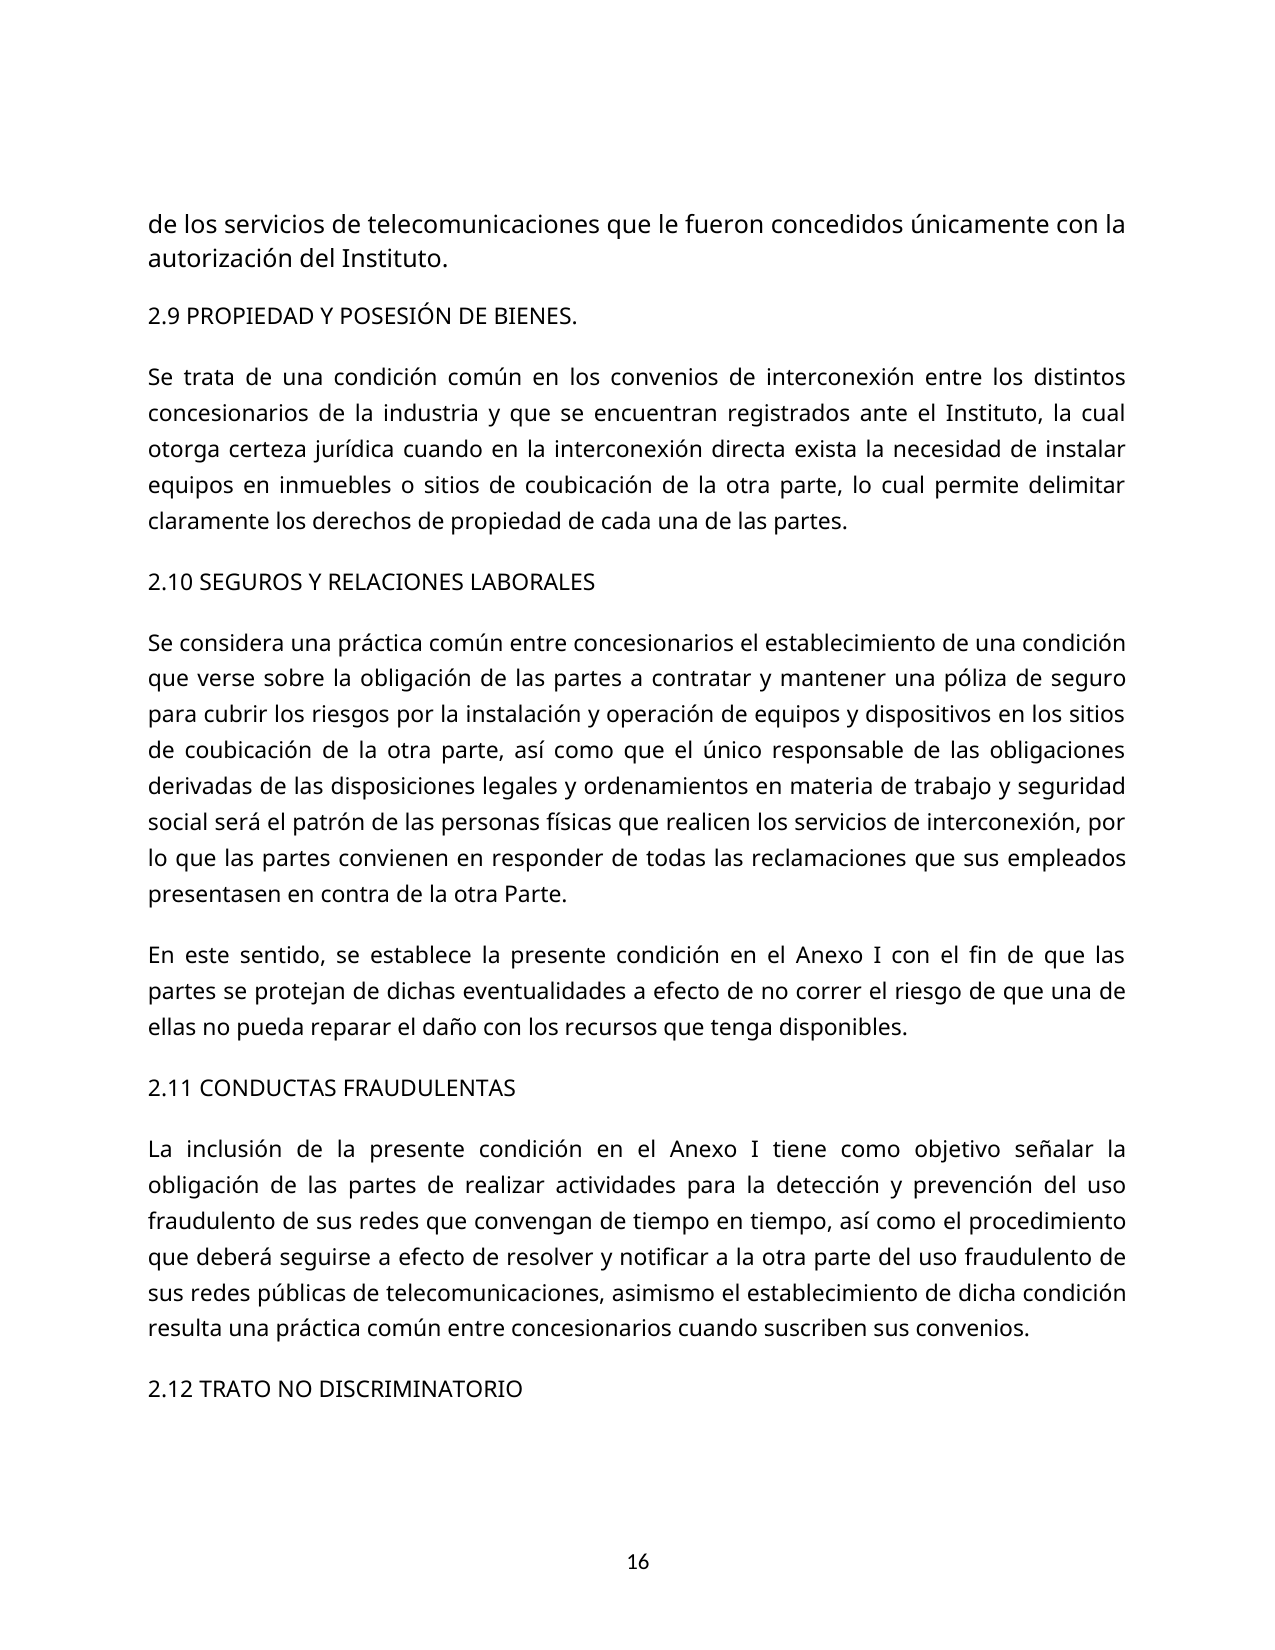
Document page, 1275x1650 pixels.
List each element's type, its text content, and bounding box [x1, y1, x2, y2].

text La inclusión de la presente condición en el Anexo I tiene como objetivo señalar la obligación de las partes de realizar actividades para la detección y prevención del uso fraudulento de sus redes que convengan de tiempo en tiempo, así como el procedimiento que deberá seguirse a efecto de resolver y notificar a la otra parte del uso fraudulento de sus redes públicas de telecomunicaciones, asimismo el establecimiento de dicha condición resulta una práctica común entre concesionarios cuando suscriben sus convenios. [148, 1133, 1127, 1344]
text Se considera una práctica común entre concesionarios el establecimiento de una condición que verse sobre la obligación de las partes a contratar y mantener una póliza de seguro para cubrir los riesgos por la instalación y operación de equipos y dispositivos en los sitios de coubicación de la otra parte, así como que el único responsable de las obligaciones derivadas de las disposiciones legales y ordenamientos en materia de trabajo y seguridad social será el patrón de las personas físicas que realicen los servicios de interconexión, por lo que las partes convienen en responder de todas las reclamaciones que sus empleados presentasen en contra de la otra Parte. [148, 626, 1127, 909]
text 2.9 PROPIEDAD Y POSESIÓN DE BIENES. [148, 300, 1127, 331]
text Se trata de una condición común en los convenios de interconexión entre los distintos concesionarios de la industria y que se encuentran registrados ante el Instituto, la cual otorga certeza jurídica cuando en la interconexión directa exista la necesidad de instalar equipos en inmuebles o sitios de coubicación de la otra parte, lo cual permite delimitar claramente los derechos de propiedad de cada una de las partes. [148, 361, 1127, 536]
text 2.10 SEGUROS Y RELACIONES LABORALES [148, 566, 1127, 597]
text 2.11 CONDUCTAS FRAUDULENTAS [148, 1072, 1127, 1103]
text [148, 207, 1127, 275]
text 2.12 TRATO NO DISCRIMINATORIO [148, 1373, 1127, 1404]
text En este sentido, se establece la presente condición en el Anexo I con el fin de que las partes se protejan de dichas eventualidades a efecto de no correr el riesgo de que una de ellas no pueda reparar el daño con los recursos que tenga disponibles. [148, 939, 1127, 1042]
